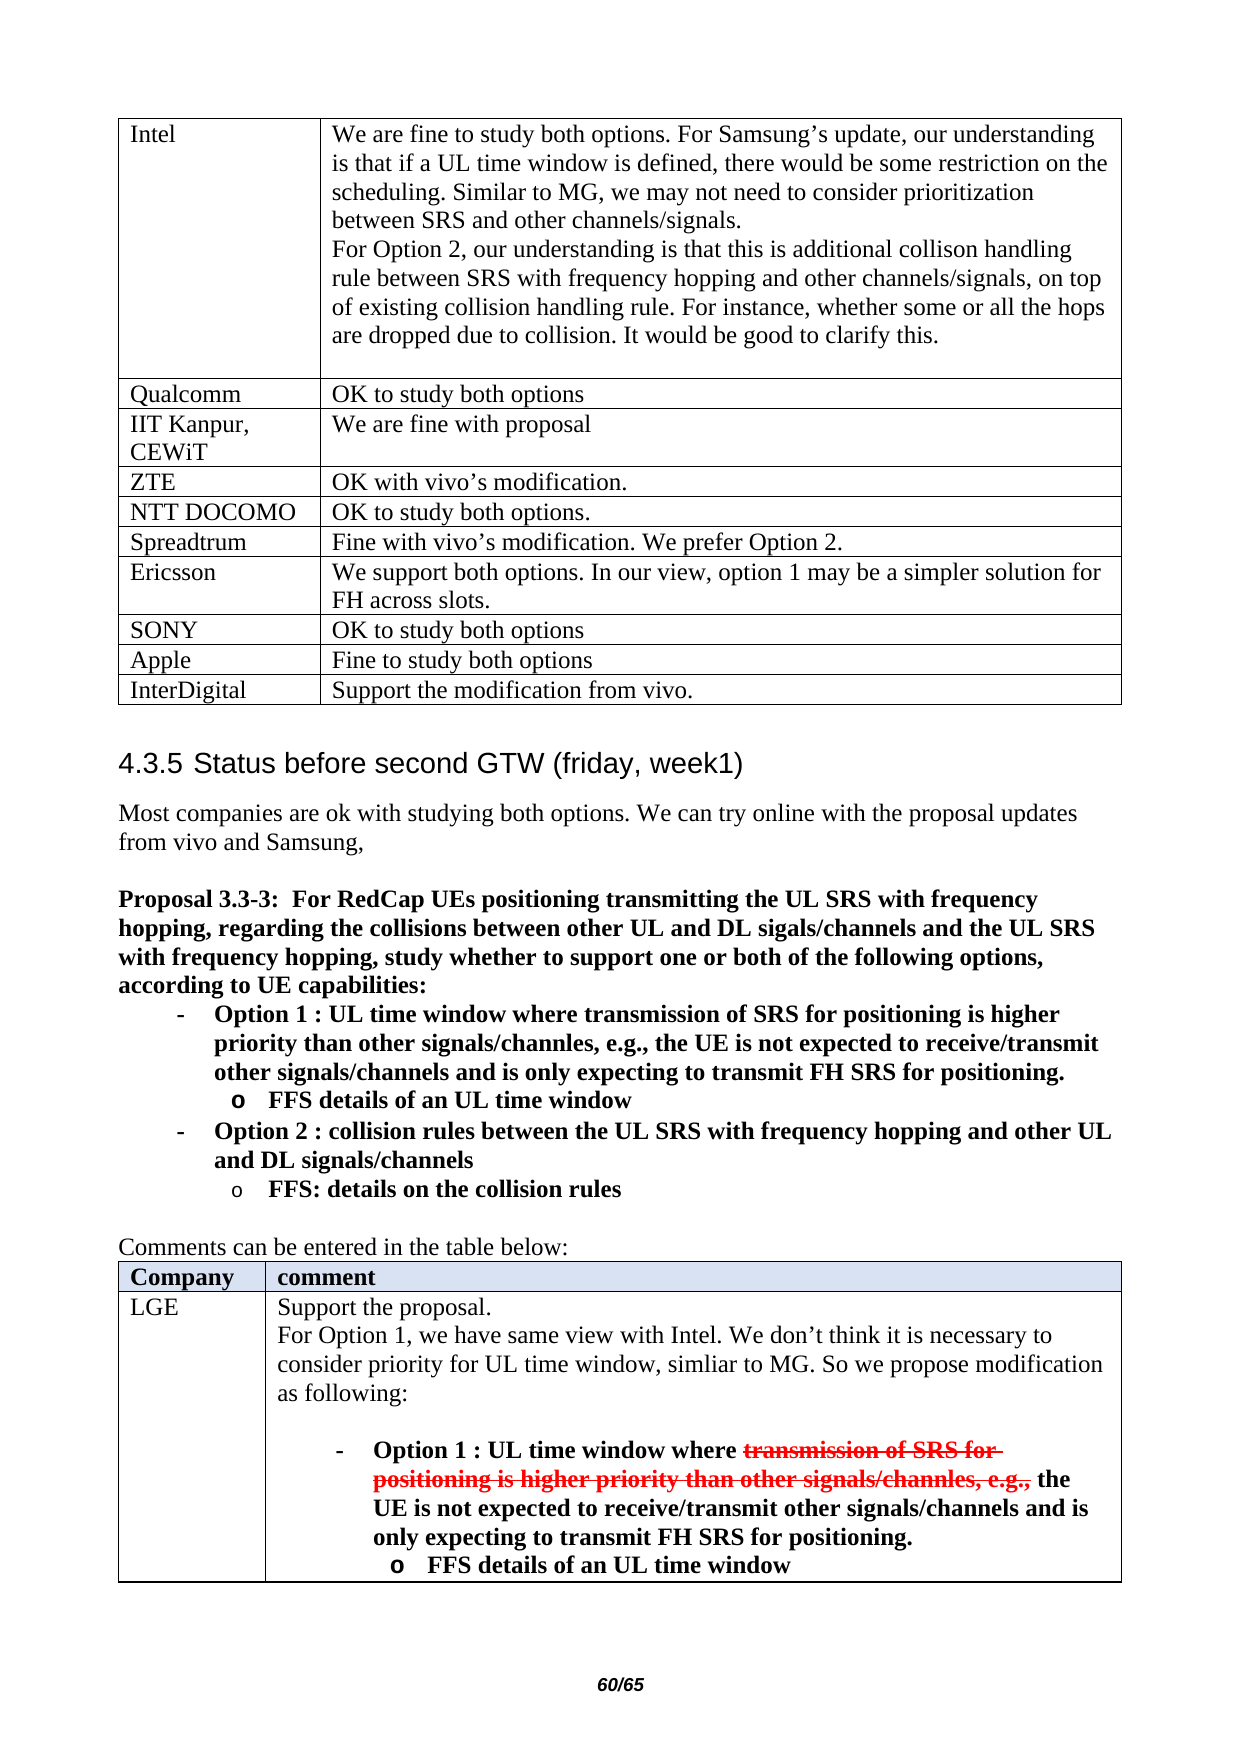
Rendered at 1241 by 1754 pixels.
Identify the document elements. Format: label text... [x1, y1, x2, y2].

table_cell OK to study both options [321, 615, 1121, 644]
text Comments can be entered in the table below: [118, 1232, 1122, 1261]
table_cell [266, 1292, 1121, 1581]
subtitle Status before second GTW (friday, week1) [118, 746, 1122, 779]
text Proposal 3.3-3: For RedCap UEs positioning transmitting the UL SRS with frequency hopping, regarding the collisions between other UL and DL sigals/channels and the UL SRS with frequency hopping, study whether to support one or both of the following options, according to UE capabilities: [118, 884, 1122, 999]
table_cell We are fine with proposal [321, 409, 1121, 466]
table_cell LGE [119, 1292, 265, 1581]
table_cell Intel [119, 119, 320, 378]
table_cell Apple [119, 645, 320, 674]
text Most companies are ok with studying both options. We can try online with the proposal updates from vivo and Samsung, [118, 798, 1122, 856]
table_cell ZTE [119, 467, 320, 496]
table_cell InterDigital [119, 675, 320, 703]
table_cell OK to study both options. [321, 497, 1121, 526]
table_cell We support both options. In our view, option 1 may be a simpler solution for FH across slots. [321, 557, 1121, 614]
table_cell NTT DOCOMO [119, 497, 320, 526]
table_header Company [119, 1262, 265, 1291]
table_cell Support the modification from vivo. [321, 675, 1121, 703]
table_header comment [266, 1262, 1121, 1291]
table_cell Qualcomm [119, 379, 320, 408]
table_cell IIT Kanpur, CEWiT [119, 409, 320, 466]
list FFS details of an UL time window [231, 1086, 1122, 1116]
list Option 2 : collision rules between the UL SRS with frequency hopping and other UL and DL signals/channels [176, 1116, 1122, 1174]
table_cell SONY [119, 615, 320, 644]
table_cell OK with vivo’s modification. [321, 467, 1121, 496]
table_cell OK to study both options [321, 379, 1121, 408]
table_cell Fine to study both options [321, 645, 1121, 674]
table_cell Fine with vivo’s modification. We prefer Option 2. [321, 527, 1121, 556]
table_cell We are fine to study both options. For Samsung’s update, our understanding is that if a UL time window is defined, there would be some restriction on the scheduling. Similar to MG, we may not need to consider prioritization between SRS and other channels/signals. For Option 2, our understanding is that this is additional collison handling rule between SRS with frequency hopping and other channels/signals, on top of existing collision handling rule. For instance, whether some or all the hops are dropped due to collision. It would be good to clarify this. [321, 119, 1121, 378]
table_cell Spreadtrum [119, 527, 320, 556]
list Option 1 : UL time window where transmission of SRS for positioning is higher priority than other signals/channles, e.g., the UE is not expected to receive/transmit other signals/channels and is only expecting to transmit FH SRS for positioning. [176, 999, 1122, 1086]
table_cell Ericsson [119, 557, 320, 614]
list FFS: details on the collision rules [231, 1174, 1122, 1203]
